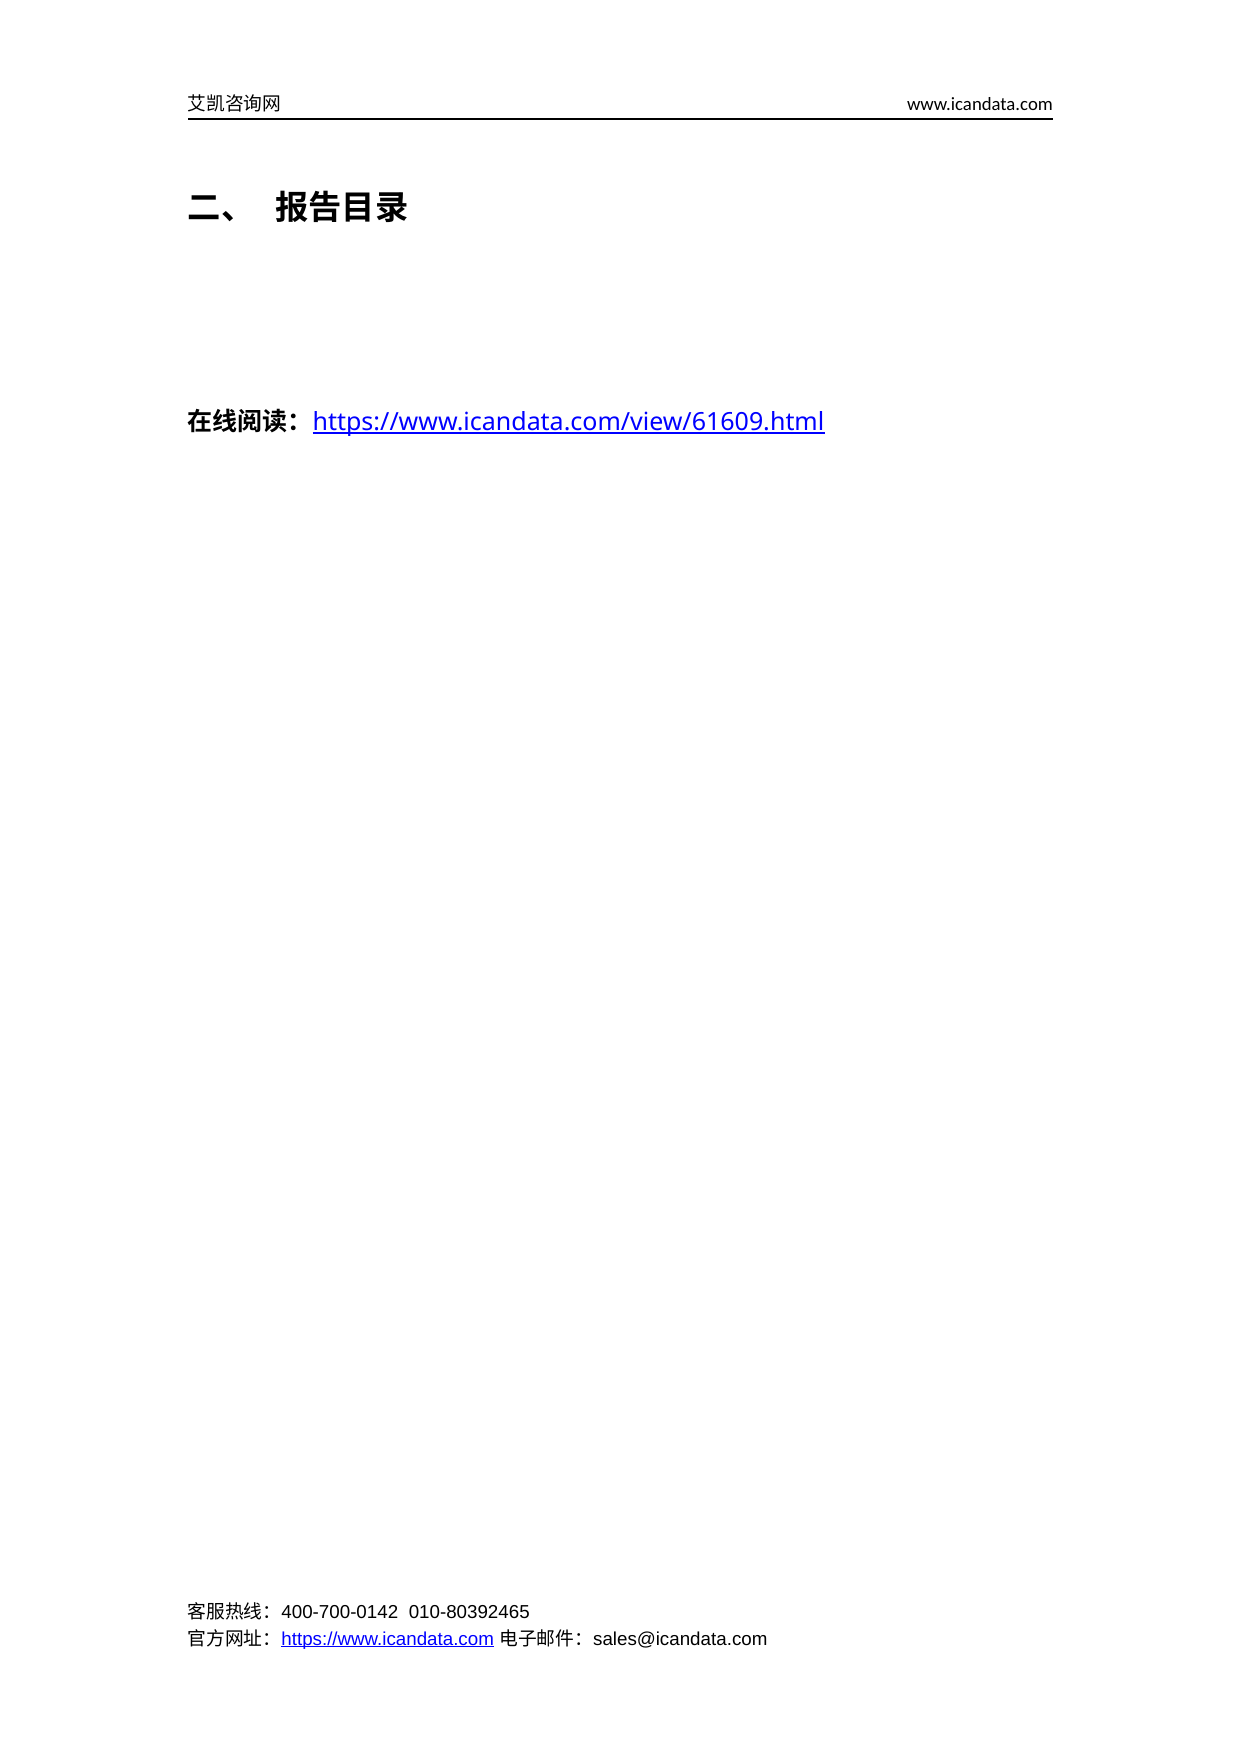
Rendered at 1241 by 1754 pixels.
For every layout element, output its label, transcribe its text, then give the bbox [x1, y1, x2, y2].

subtitle 报告目录 [187, 172, 1053, 237]
text 在线阅读：https://www.icandata.com/view/61609.html [187, 387, 1053, 452]
